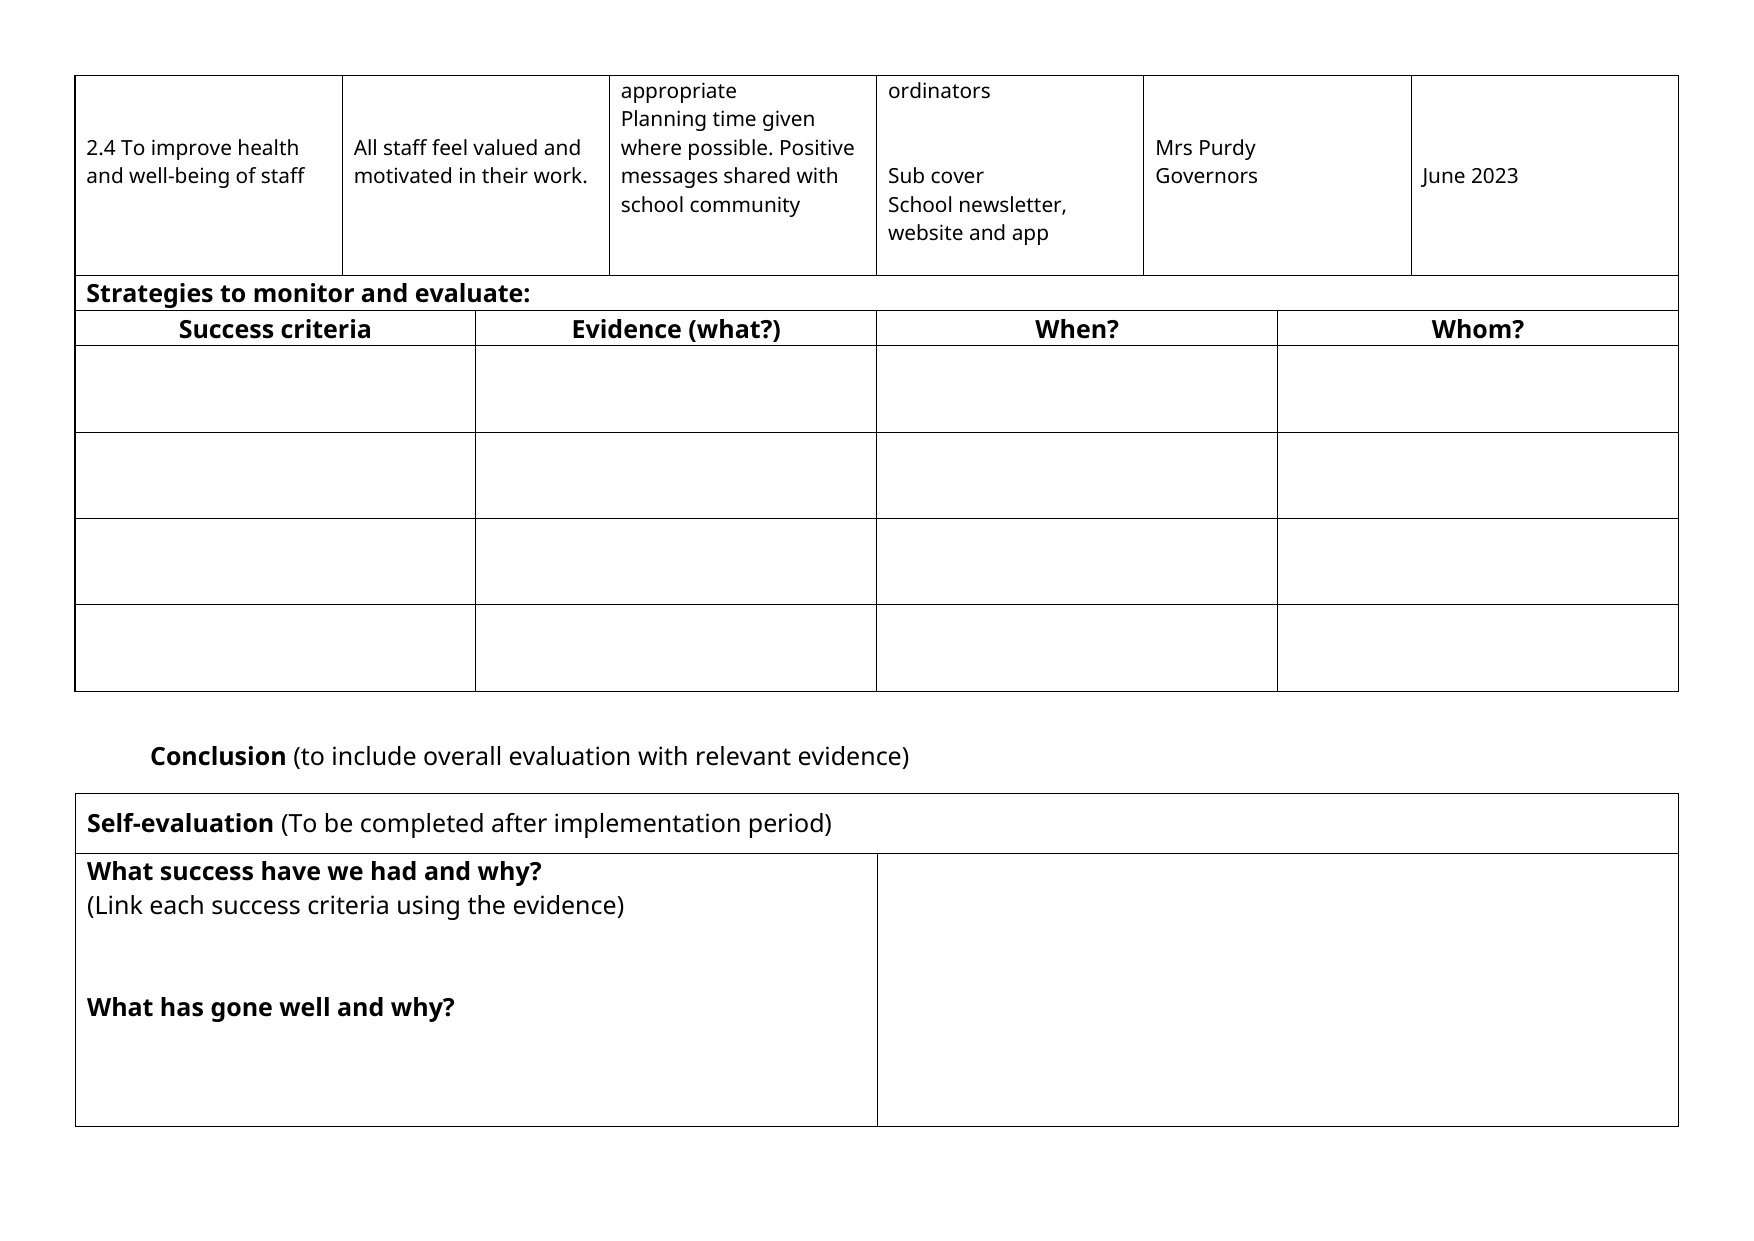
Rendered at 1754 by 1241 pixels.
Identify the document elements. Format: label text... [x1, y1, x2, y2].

table_cell Evidence (what?) [476, 311, 876, 345]
table_cell [476, 519, 876, 604]
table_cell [343, 76, 609, 275]
table_cell [76, 605, 475, 691]
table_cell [1412, 76, 1678, 275]
table_cell Success criteria [76, 311, 475, 345]
table_cell [76, 519, 475, 604]
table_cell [877, 76, 1143, 275]
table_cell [1144, 76, 1411, 275]
table_cell [878, 854, 1678, 1126]
table_cell [1278, 605, 1678, 691]
table_cell [877, 433, 1277, 518]
table_cell [1278, 519, 1678, 604]
table_header Self-evaluation (To be completed after implementation period) [76, 794, 1678, 853]
table_cell [76, 346, 475, 432]
table_cell [476, 605, 876, 691]
table_cell [76, 433, 475, 518]
table_cell When? [877, 311, 1277, 345]
table_cell [877, 605, 1277, 691]
table_cell [476, 433, 876, 518]
table_cell Strategies to monitor and evaluate: [76, 276, 1678, 310]
table_cell What success have we had and why? (Link each success criteria using the evidence) What has gone well and why? [76, 854, 877, 1126]
text Conclusion (to include overall evaluation with relevant evidence) [75, 739, 1679, 773]
table_cell [1278, 346, 1678, 432]
table_cell [476, 346, 876, 432]
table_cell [76, 76, 342, 275]
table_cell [610, 76, 876, 275]
table_cell [877, 346, 1277, 432]
table_cell [1278, 433, 1678, 518]
table_cell [877, 519, 1277, 604]
table_cell Whom? [1278, 311, 1678, 345]
